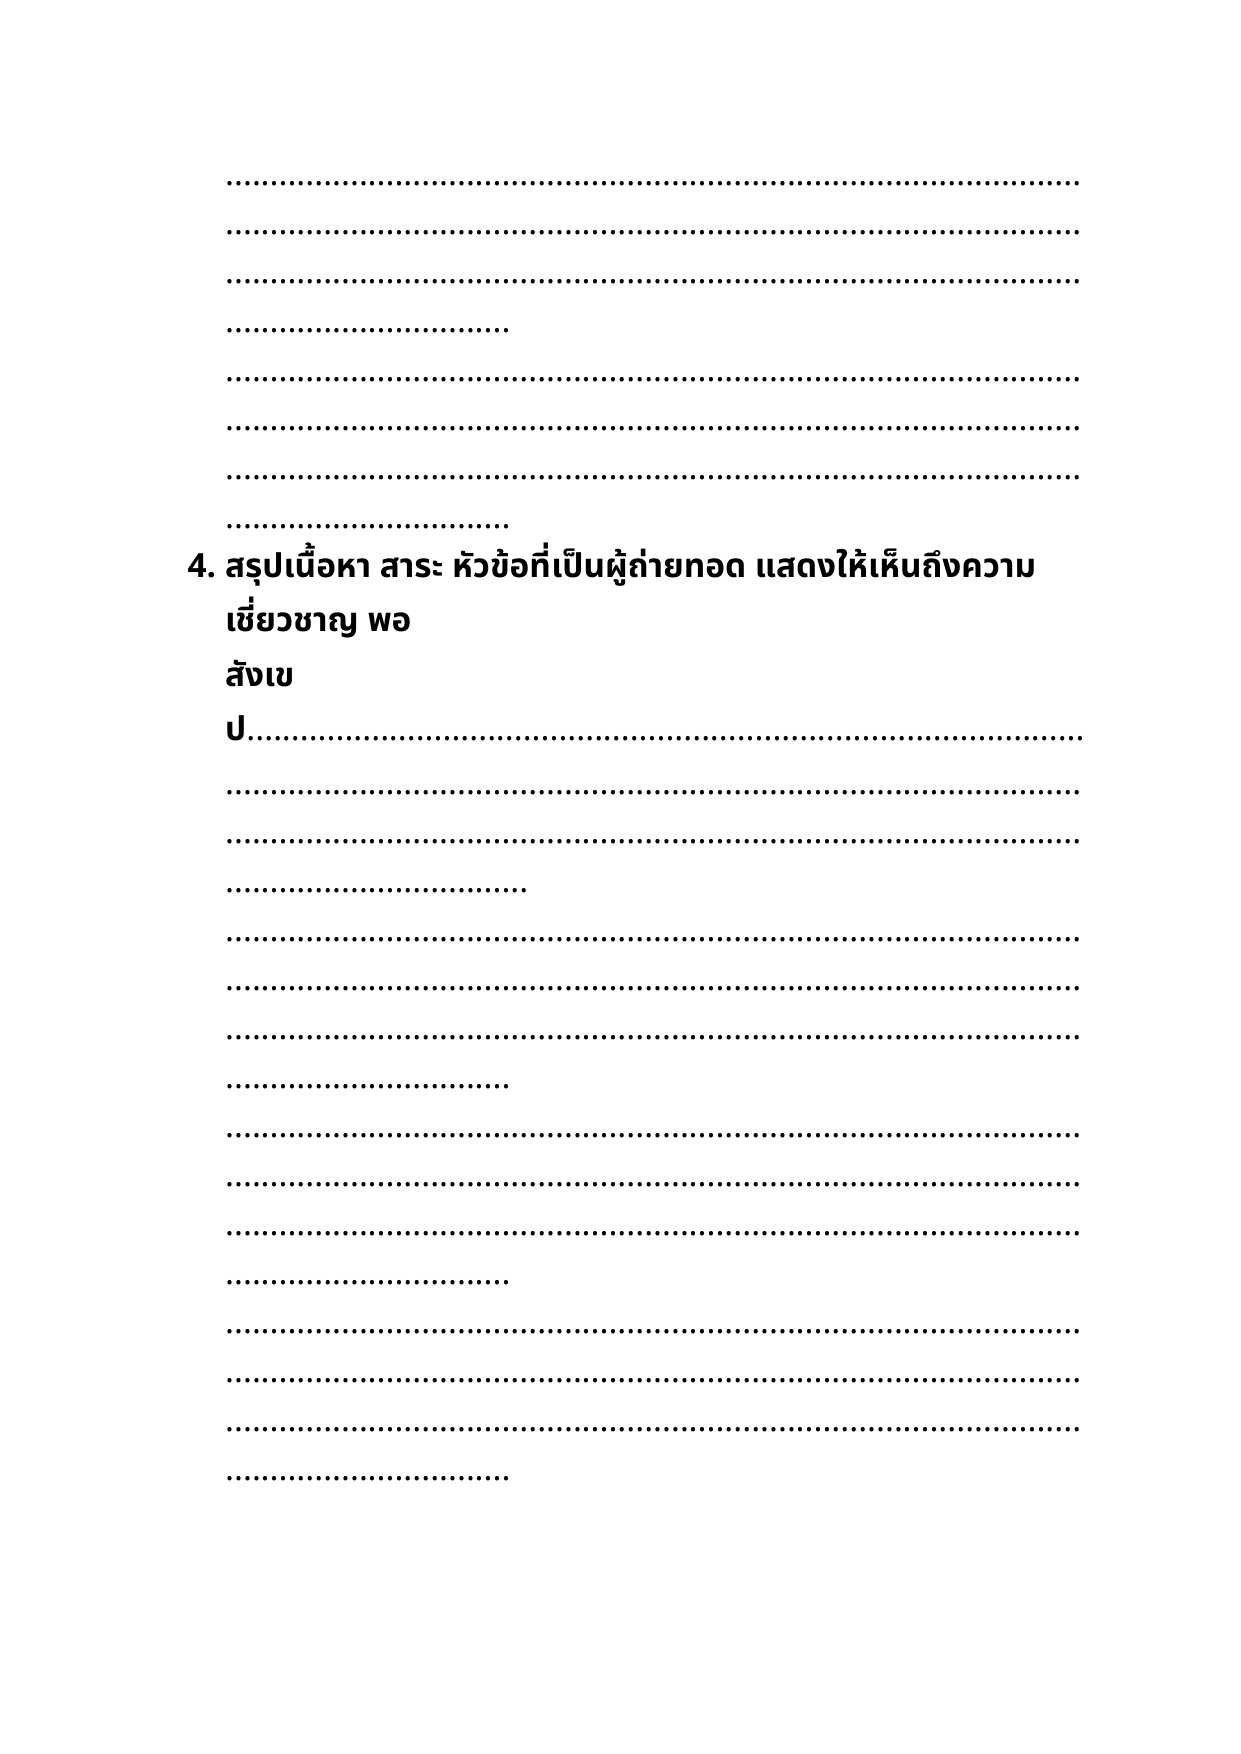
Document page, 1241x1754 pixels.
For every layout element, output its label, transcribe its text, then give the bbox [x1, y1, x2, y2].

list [225, 150, 1090, 342]
list สรุปเนื้อหา สาระ หัวข้อที่เป็นผู้ถ่ายทอด แสดงให้เห็นถึงความเชี่ยวชาญ พอสังเขป................................................................................................................................................................................................................................................................................................................................ [187, 542, 1090, 902]
